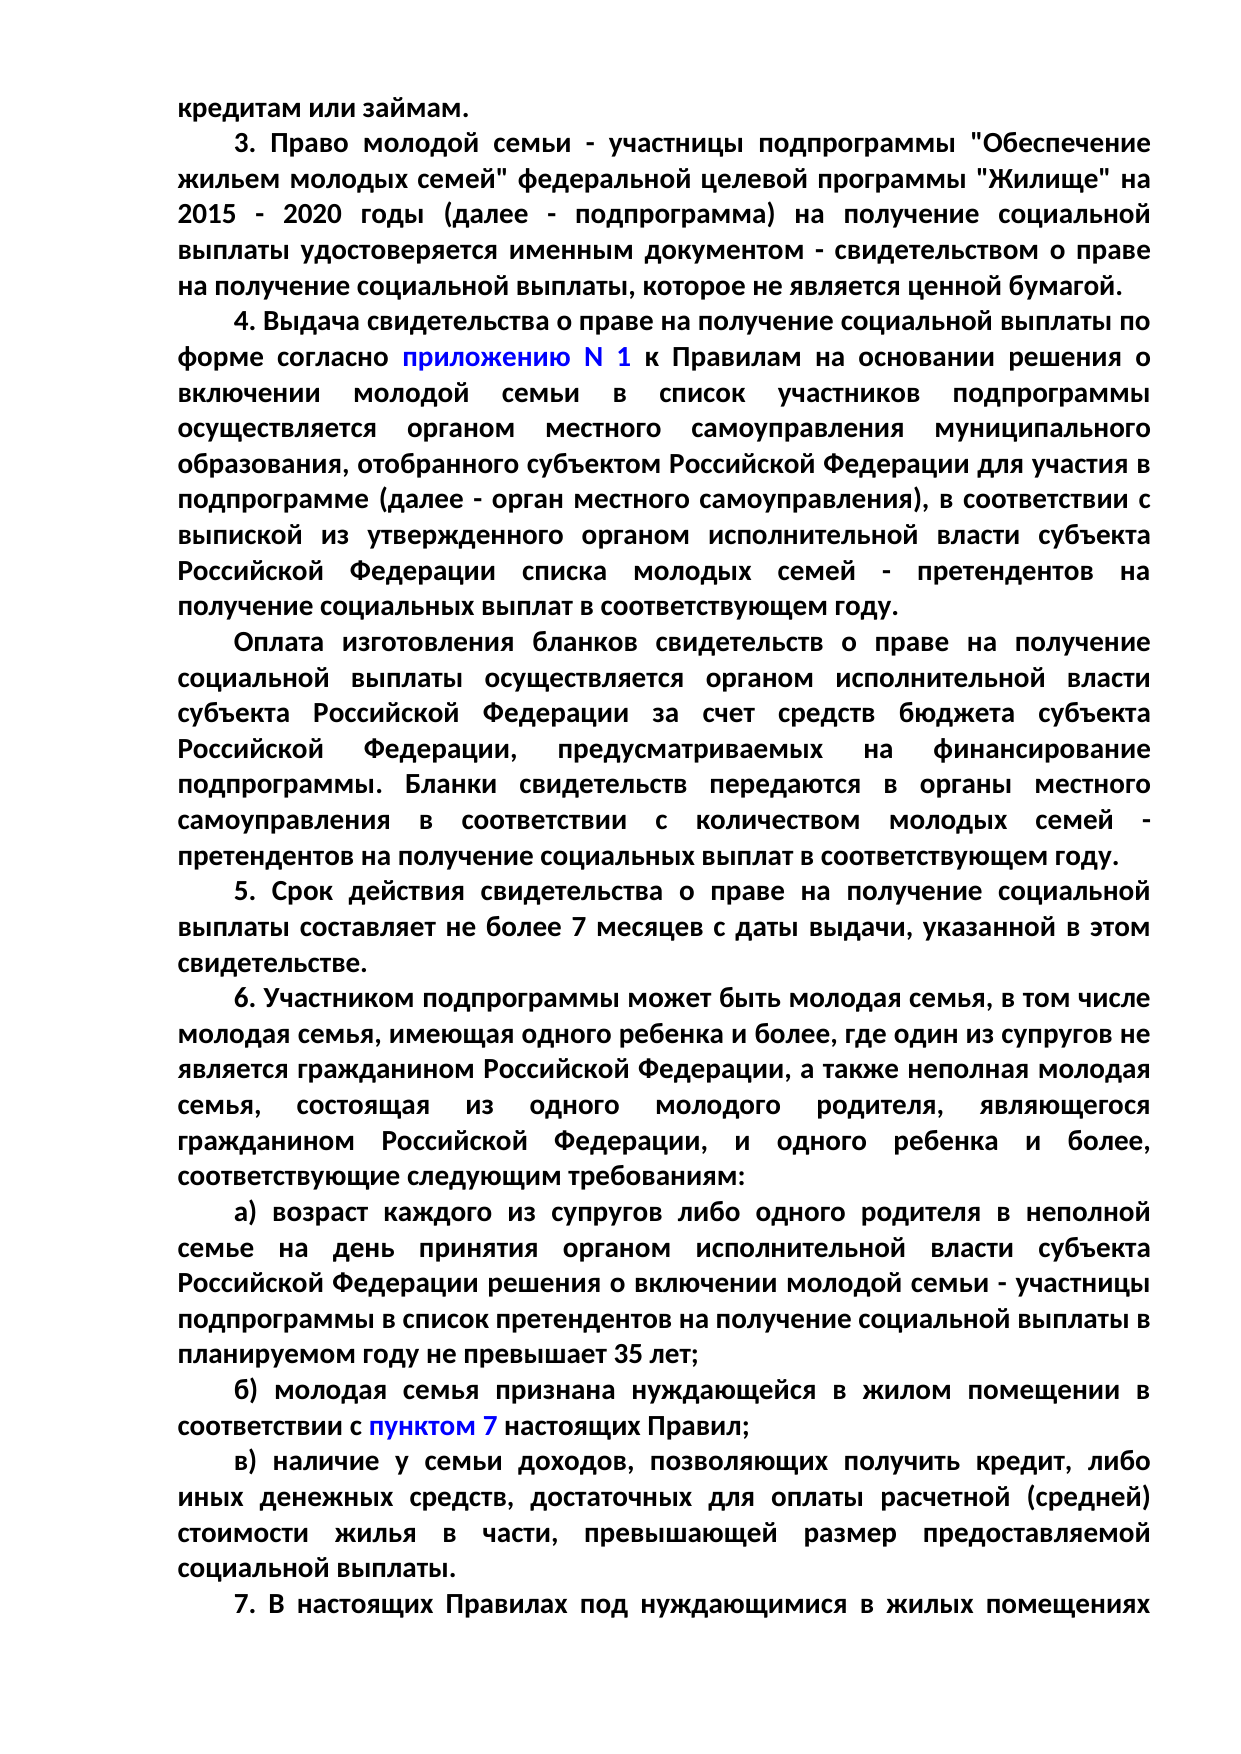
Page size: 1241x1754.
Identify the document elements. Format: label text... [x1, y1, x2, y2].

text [177, 1585, 1152, 1621]
text 4. Выдача свидетельства о праве на получение социальной выплаты по форме согласно приложению N 1 к Правилам на основании решения о включении молодой семьи в список участников подпрограммы осуществляется органом местного самоуправления муниципального образования, отобранного субъектом Российской Федерации для участия в подпрограмме (далее - орган местного самоуправления), в соответствии с выпиской из утвержденного органом исполнительной власти субъекта Российской Федерации списка молодых семей - претендентов на получение социальных выплат в соответствующем году. [177, 302, 1152, 623]
text 5. Срок действия свидетельства о праве на получение социальной выплаты составляет не более 7 месяцев с даты выдачи, указанной в этом свидетельстве. [177, 872, 1152, 979]
text в) наличие у семьи доходов, позволяющих получить кредит, либо иных денежных средств, достаточных для оплаты расчетной (средней) стоимости жилья в части, превышающей размер предоставляемой социальной выплаты. [177, 1442, 1152, 1585]
text а) возраст каждого из супругов либо одного родителя в неполной семье на день принятия органом исполнительной власти субъекта Российской Федерации решения о включении молодой семьи - участницы подпрограммы в список претендентов на получение социальной выплаты в планируемом году не превышает 35 лет; [177, 1193, 1152, 1371]
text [177, 89, 1152, 124]
text 3. Право молодой семьи - участницы подпрограммы "Обеспечение жильем молодых семей" федеральной целевой программы "Жилище" на 2015 - 2020 годы (далее - подпрограмма) на получение социальной выплаты удостоверяется именным документом - свидетельством о праве на получение социальной выплаты, которое не является ценной бумагой. [177, 124, 1152, 302]
text 6. Участником подпрограммы может быть молодая семья, в том числе молодая семья, имеющая одного ребенка и более, где один из супругов не является гражданином Российской Федерации, а также неполная молодая семья, состоящая из одного молодого родителя, являющегося гражданином Российской Федерации, и одного ребенка и более, соответствующие следующим требованиям: [177, 979, 1152, 1193]
text б) молодая семья признана нуждающейся в жилом помещении в соответствии с пунктом 7 настоящих Правил; [177, 1371, 1152, 1442]
text Оплата изготовления бланков свидетельств о праве на получение социальной выплаты осуществляется органом исполнительной власти субъекта Российской Федерации за счет средств бюджета субъекта Российской Федерации, предусматриваемых на финансирование подпрограммы. Бланки свидетельств передаются в органы местного самоуправления в соответствии с количеством молодых семей - претендентов на получение социальных выплат в соответствующем году. [177, 623, 1152, 872]
